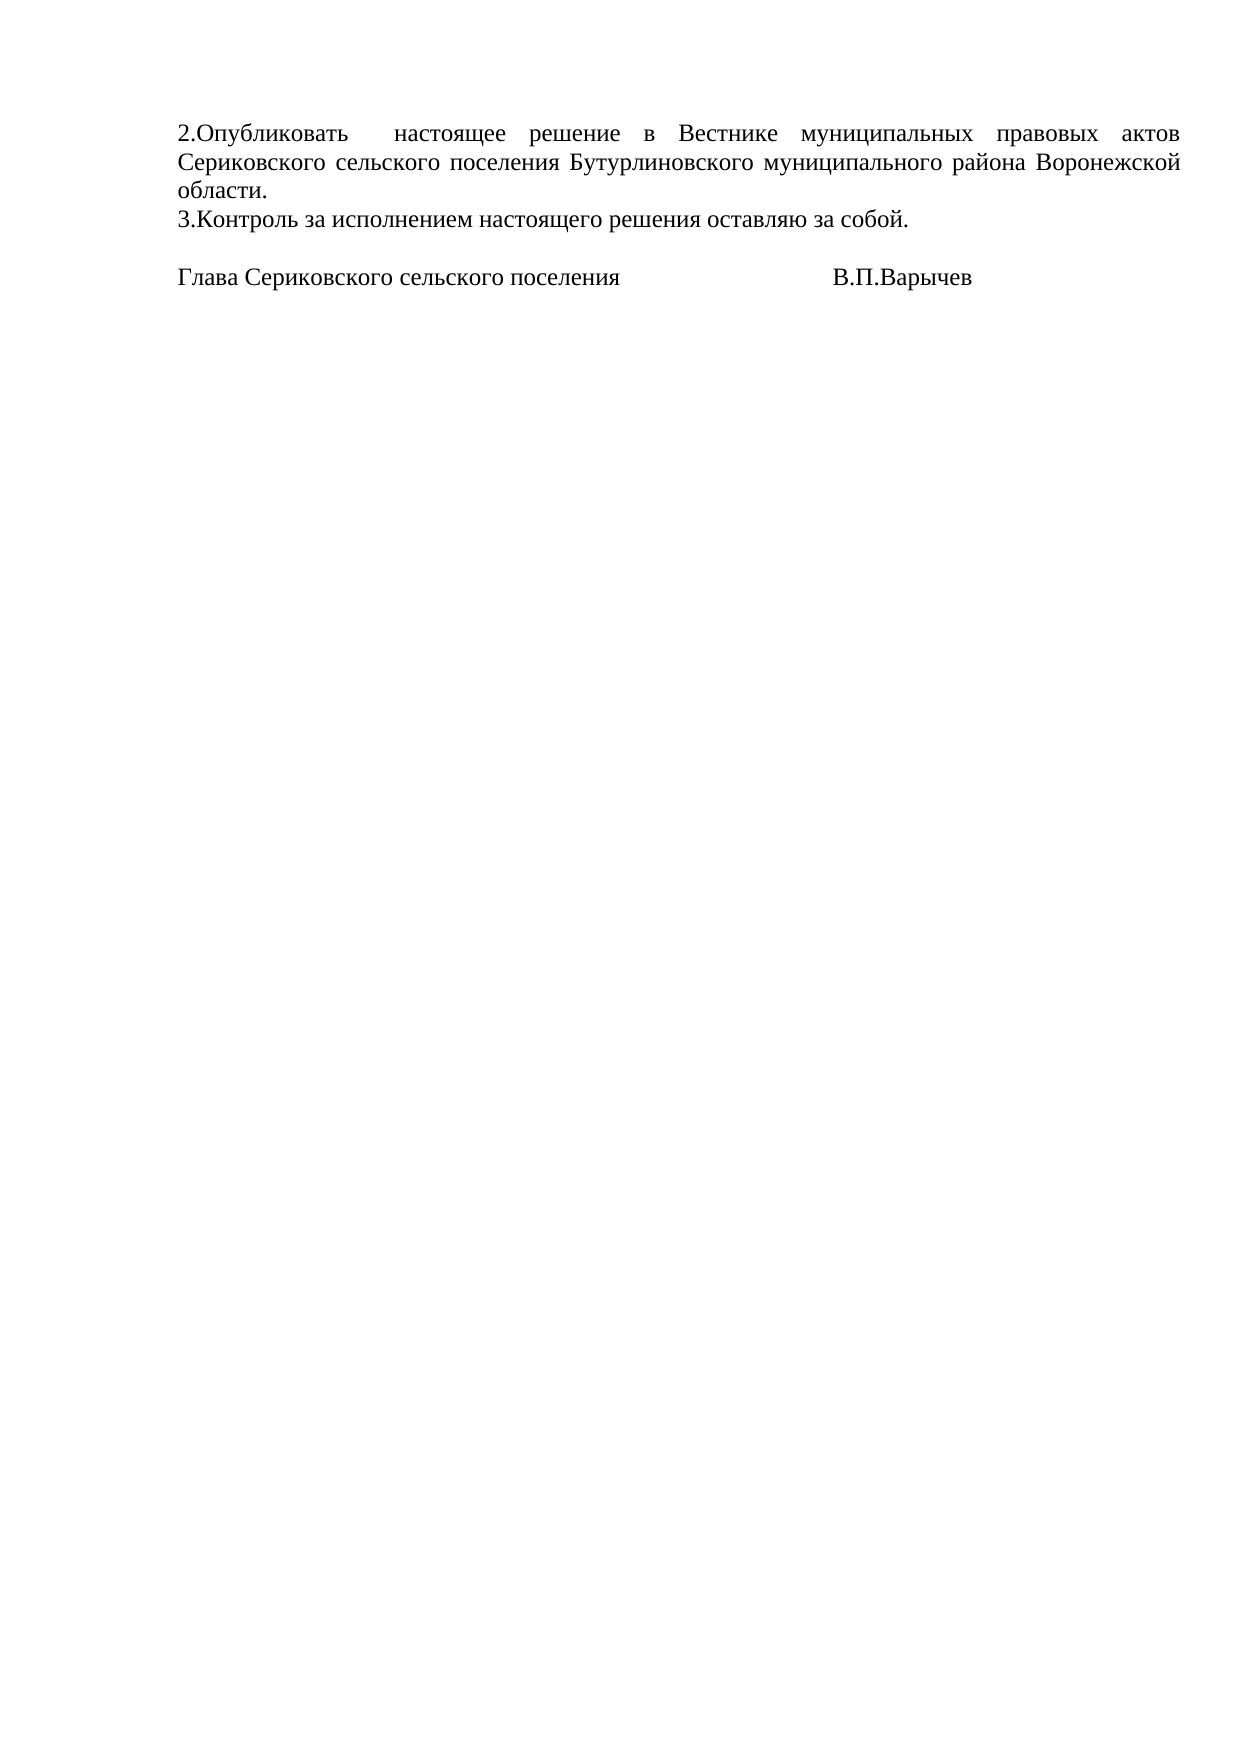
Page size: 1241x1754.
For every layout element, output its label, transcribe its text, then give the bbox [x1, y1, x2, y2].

text Глава Сериковского сельского поселения В.П.Варычев [177, 262, 1181, 291]
text 3.Контроль за исполнением настоящего решения оставляю за собой. [177, 204, 1181, 233]
text 2.Опубликовать настоящее решение в Вестнике муниципальных правовых актов Сериковского сельского поселения Бутурлиновского муниципального района Воронежской области. [177, 118, 1181, 204]
